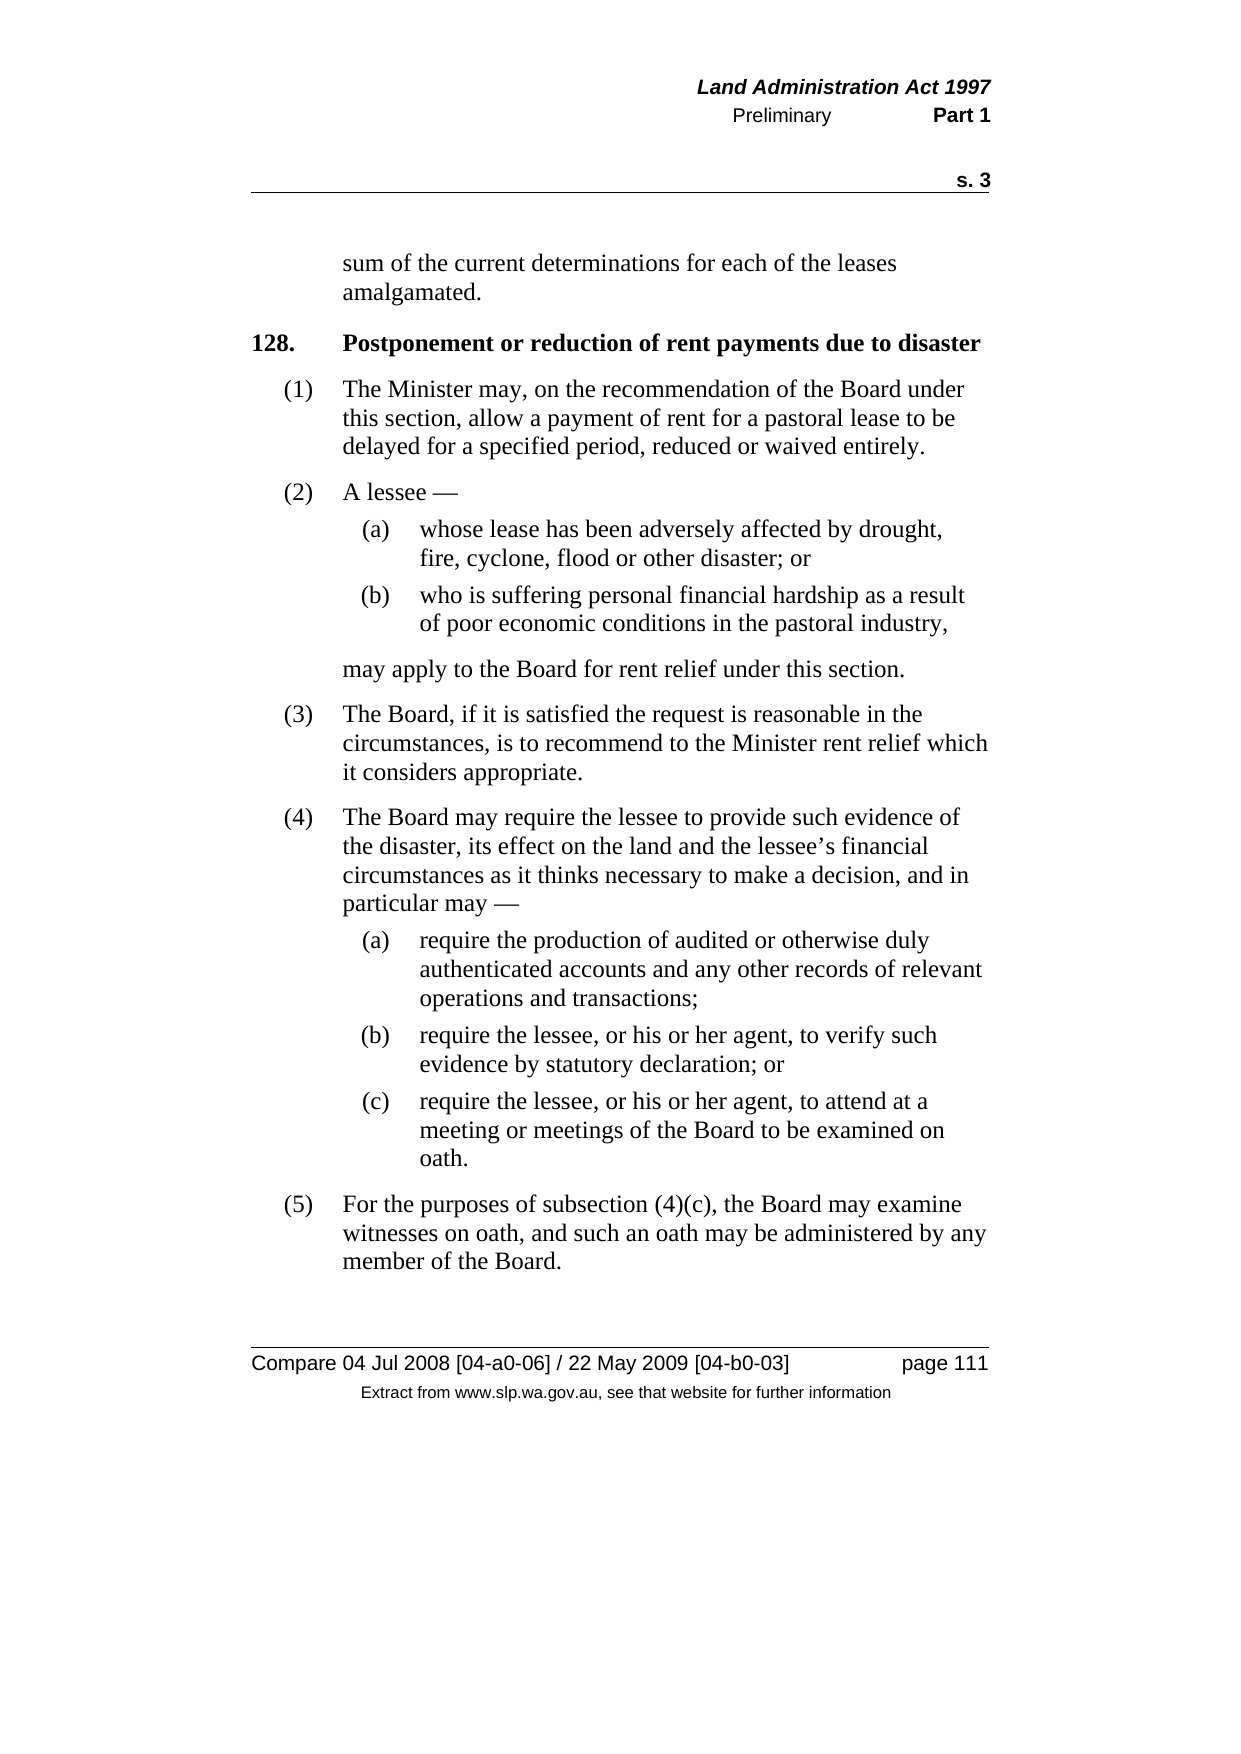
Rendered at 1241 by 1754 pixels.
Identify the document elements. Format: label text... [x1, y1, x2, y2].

text (a) require the production of audited or otherwise duly authenticated accounts and any other records of relevant operations and transactions; [251, 926, 989, 1012]
text (1) The Minister may, on the recommendation of the Board under this section, allow a payment of rent for a pastoral lease to be delayed for a specified period, reduced or waived entirely. [251, 374, 989, 460]
text may apply to the Board for rent relief under this section. [251, 654, 989, 683]
text (b) require the lessee, or his or her agent, to verify such evidence by statutory declaration; or [251, 1020, 989, 1078]
text (5) For the purposes of subsection (4)(c), the Board may examine witnesses on oath, and such an oath may be administered by any member of the Board. [251, 1189, 989, 1275]
text (2) A lessee — [251, 477, 989, 506]
subtitle 128. Postponement or reduction of rent payments due to disaster [251, 328, 989, 357]
text (c) require the lessee, or his or her agent, to attend at a meeting or meetings of the Board to be examined on oath. [251, 1086, 989, 1172]
text (4) The Board may require the lessee to provide such evidence of the disaster, its effect on the land and the lessee’s financial circumstances as it thinks necessary to make a decision, and in particular may — [251, 802, 989, 917]
text (b) who is suffering personal financial hardship as a result of poor economic conditions in the pastoral industry, [251, 580, 989, 637]
text (a) whose lease has been adversely affected by drought, fire, cyclone, flood or other disaster; or [251, 514, 989, 571]
text (3) The Board, if it is satisfied the request is reasonable in the circumstances, is to recommend to the Minister rent relief which it considers appropriate. [251, 699, 989, 786]
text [251, 248, 989, 306]
